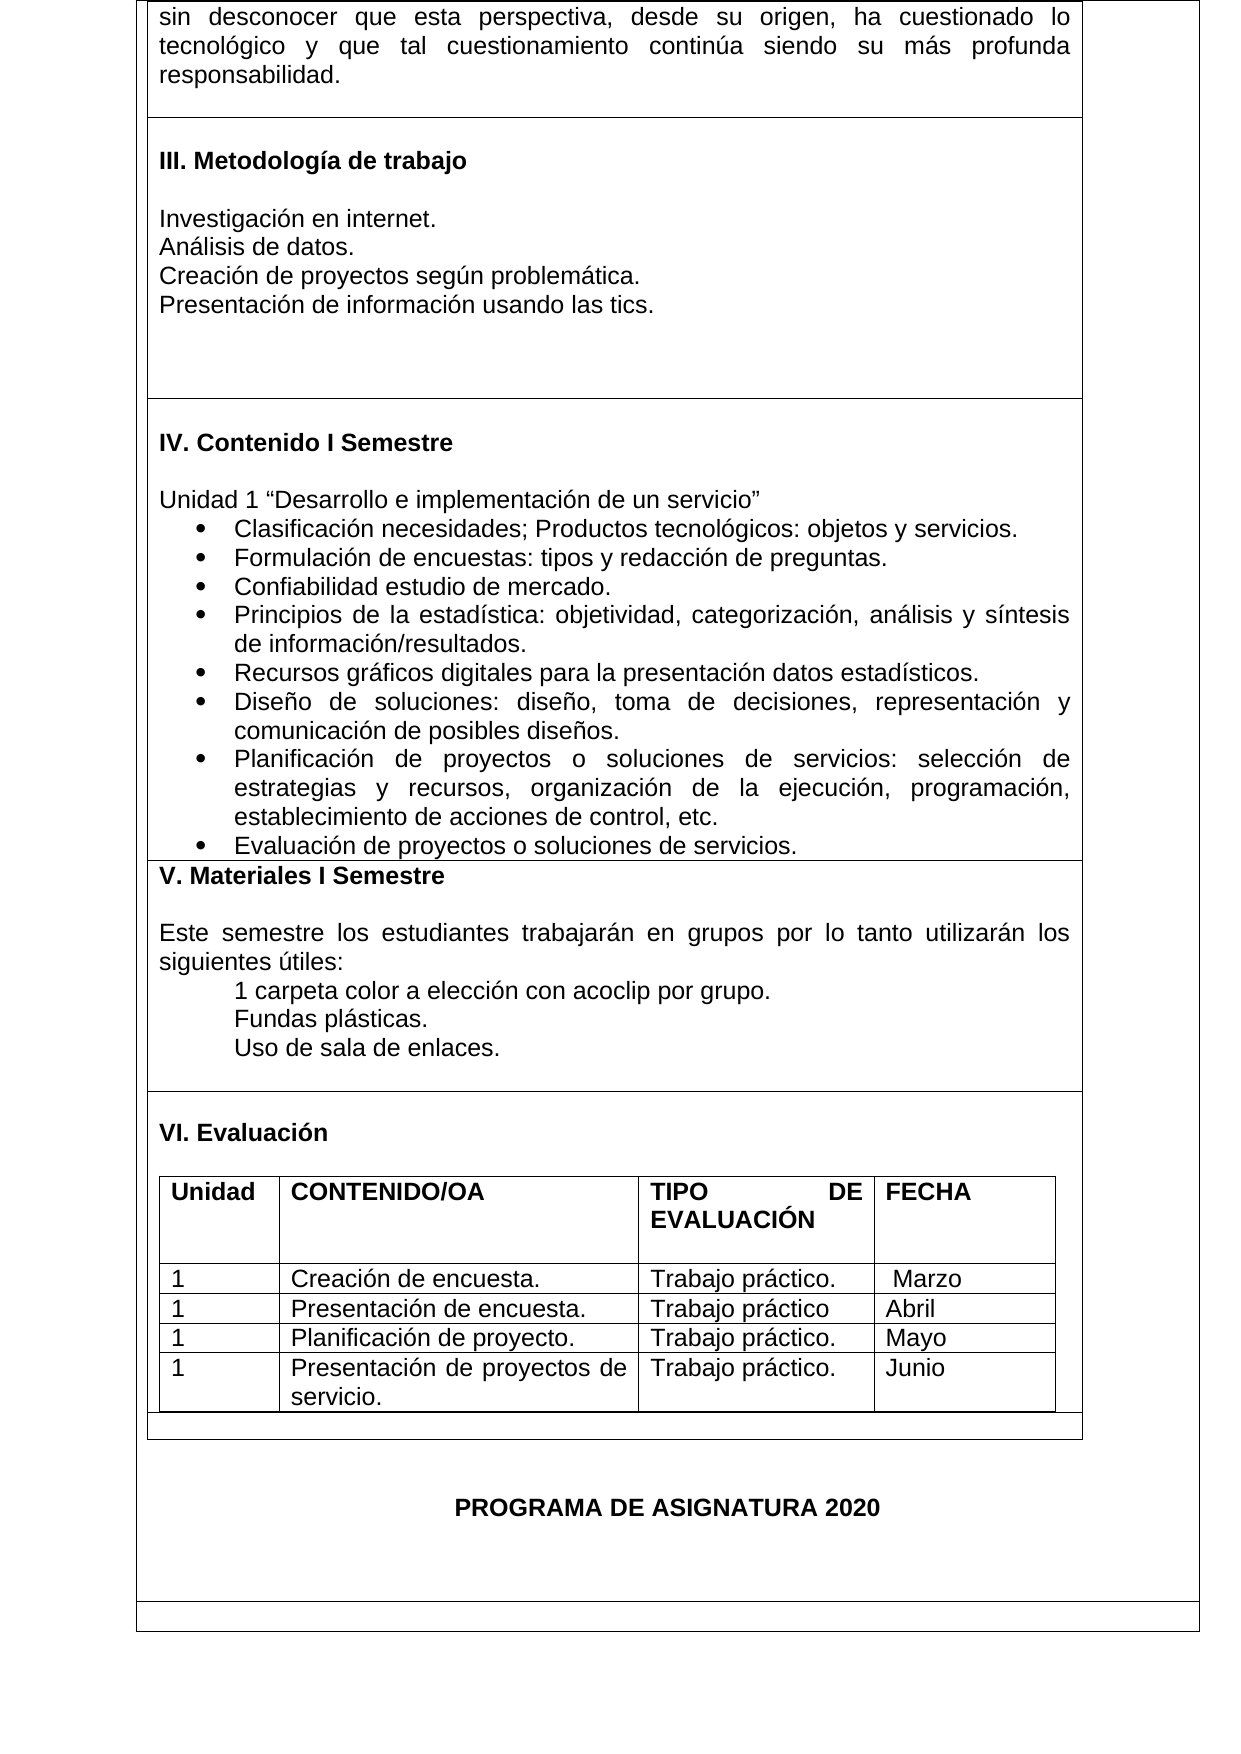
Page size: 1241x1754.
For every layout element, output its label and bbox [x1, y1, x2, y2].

table_header [137, 1, 1199, 1601]
table_cell [137, 1602, 1199, 1631]
